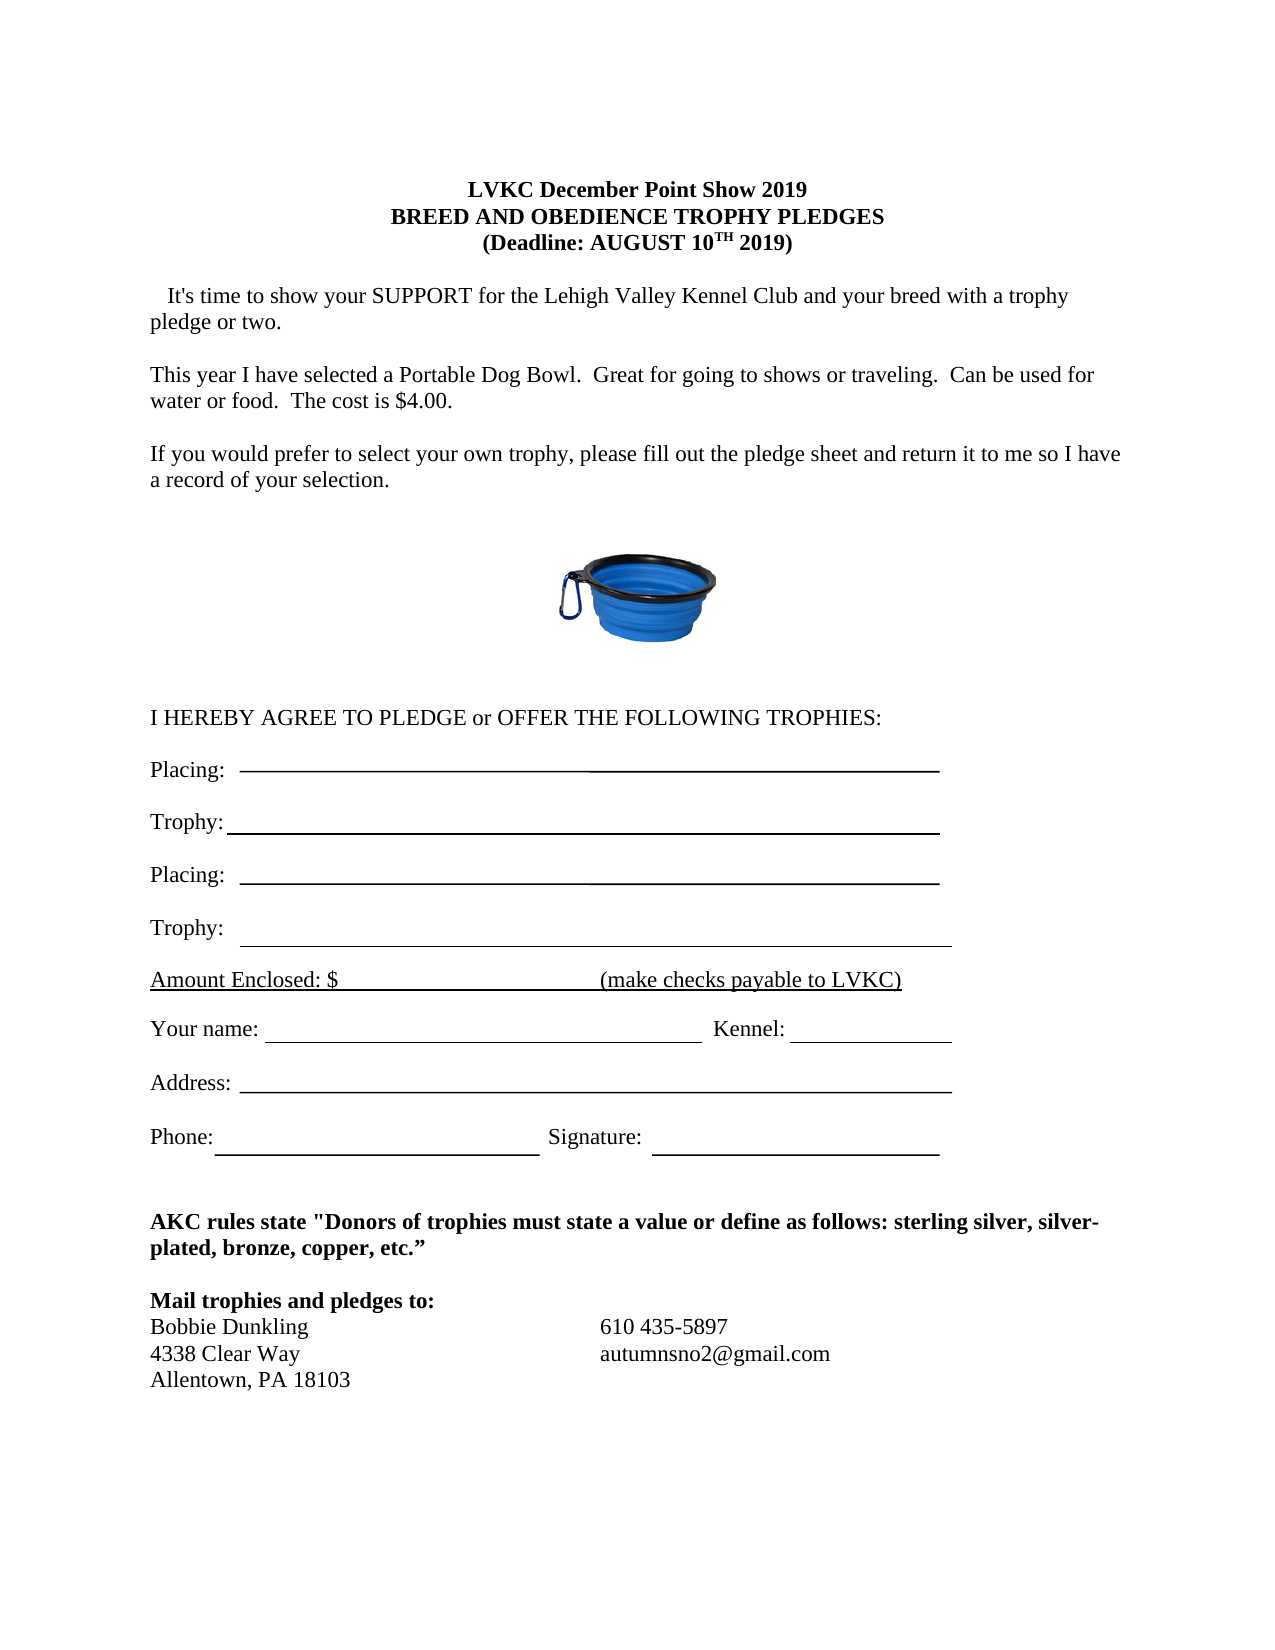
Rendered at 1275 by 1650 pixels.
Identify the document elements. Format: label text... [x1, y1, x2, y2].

text Amount Enclosed: $ (make checks payable to LVKC) [150, 966, 1125, 993]
text I HEREBY AGREE TO PLEDGE or OFFER THE FOLLOWING TROPHIES: [150, 704, 1125, 731]
text Bobbie Dunkling 610 435-5897 [150, 1313, 1125, 1340]
text BREED AND OBEDIENCE TROPHY PLEDGES [150, 203, 1125, 229]
text LVKC December Point Show 2019 [150, 176, 1125, 203]
text Your name: Kennel: [150, 993, 1125, 1047]
text Placing: [150, 756, 1125, 782]
text AKC rules state "Donors of trophies must state a value or define as follows: sterling silver, silver-plated, bronze, copper, etc.” [150, 1208, 1125, 1261]
text Mail trophies and pledges to: [150, 1287, 1125, 1313]
text Trophy: [150, 914, 1125, 940]
text This year I have selected a Portable Dog Bowl. Great for going to shows or traveling. Can be used for water or food. The cost is $4.00. [150, 361, 1125, 413]
text Placing: [150, 861, 1125, 887]
picture [558, 518, 717, 677]
text Phone: Signature: [150, 1101, 1125, 1155]
text It's time to show your SUPPORT for the Lehigh Valley Kennel Club and your breed with a trophy pledge or two. [150, 282, 1125, 334]
text 4338 Clear Way autumnsno2@gmail.com [150, 1340, 1125, 1366]
text If you would prefer to select your own trophy, please fill out the pledge sheet and return it to me so I have a record of your selection. [150, 440, 1125, 493]
text Address: [150, 1047, 1125, 1101]
text (Deadline: AUGUST 10TH 2019) [150, 229, 1125, 255]
text Trophy: [150, 808, 1125, 835]
text Allentown, PA 18103 [150, 1366, 1125, 1392]
